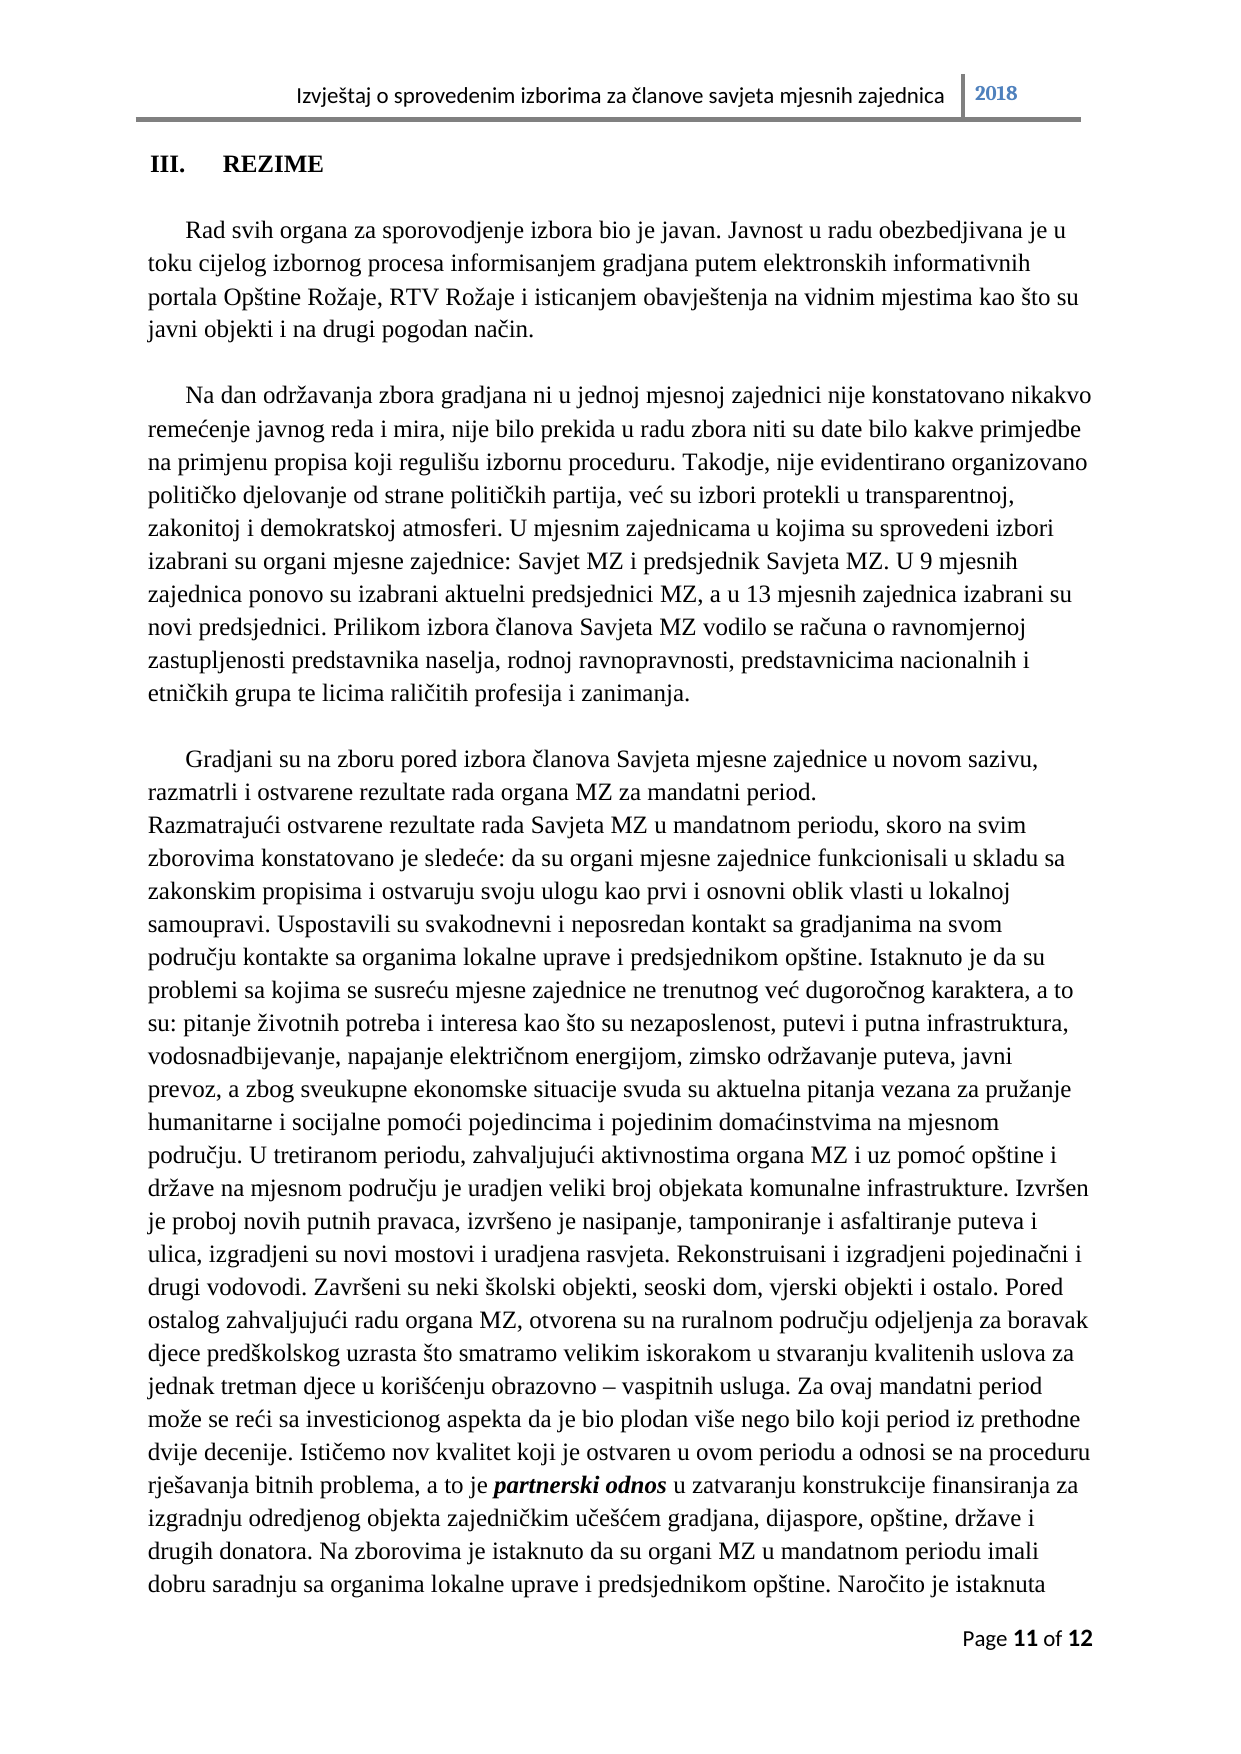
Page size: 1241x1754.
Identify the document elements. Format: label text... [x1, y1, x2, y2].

text Na dan održavanja zbora gradjana ni u jednoj mjesnoj zajednici nije konstatovano nikakvo remećenje javnog reda i mira, nije bilo prekida u radu zbora niti su date bilo kakve primjedbe na primjenu propisa koji regulišu izbornu proceduru. Takodje, nije evidentirano organizovano političko djelovanje od strane političkih partija, već su izbori protekli u transparentnoj, zakonitoj i demokratskoj atmosferi. U mjesnim zajednicama u kojima su sprovedeni izbori izabrani su organi mjesne zajednice: Savjet MZ i predsjednik Savjeta MZ. U 9 mjesnih zajednica ponovo su izabrani aktuelni predsjednici MZ, a u 13 mjesnih zajednica izabrani su novi predsjednici. Prilikom izbora članova Savjeta MZ vodilo se računa o ravnomjernoj zastupljenosti predstavnika naselja, rodnoj ravnopravnosti, predstavnicima nacionalnih i etničkih grupa te licima raličitih profesija i zanimanja. [148, 381, 1093, 707]
list REZIME [185, 149, 1093, 178]
text Rad svih organa za sporovodjenje izbora bio je javan. Javnost u radu obezbedjivana je u toku cijelog izbornog procesa informisanjem gradjana putem elektronskih informativnih portala Opštine Rožaje, RTV Rožaje i isticanjem obavještenja na vidnim mjestima kao što su javni objekti i na drugi pogodan način. [148, 216, 1093, 343]
text Gradjani su na zboru pored izbora članova Savjeta mjesne zajednice u novom sazivu, razmatrli i ostvarene rezultate rada organa MZ za mandatni period. [148, 744, 1093, 806]
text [148, 810, 1093, 1598]
